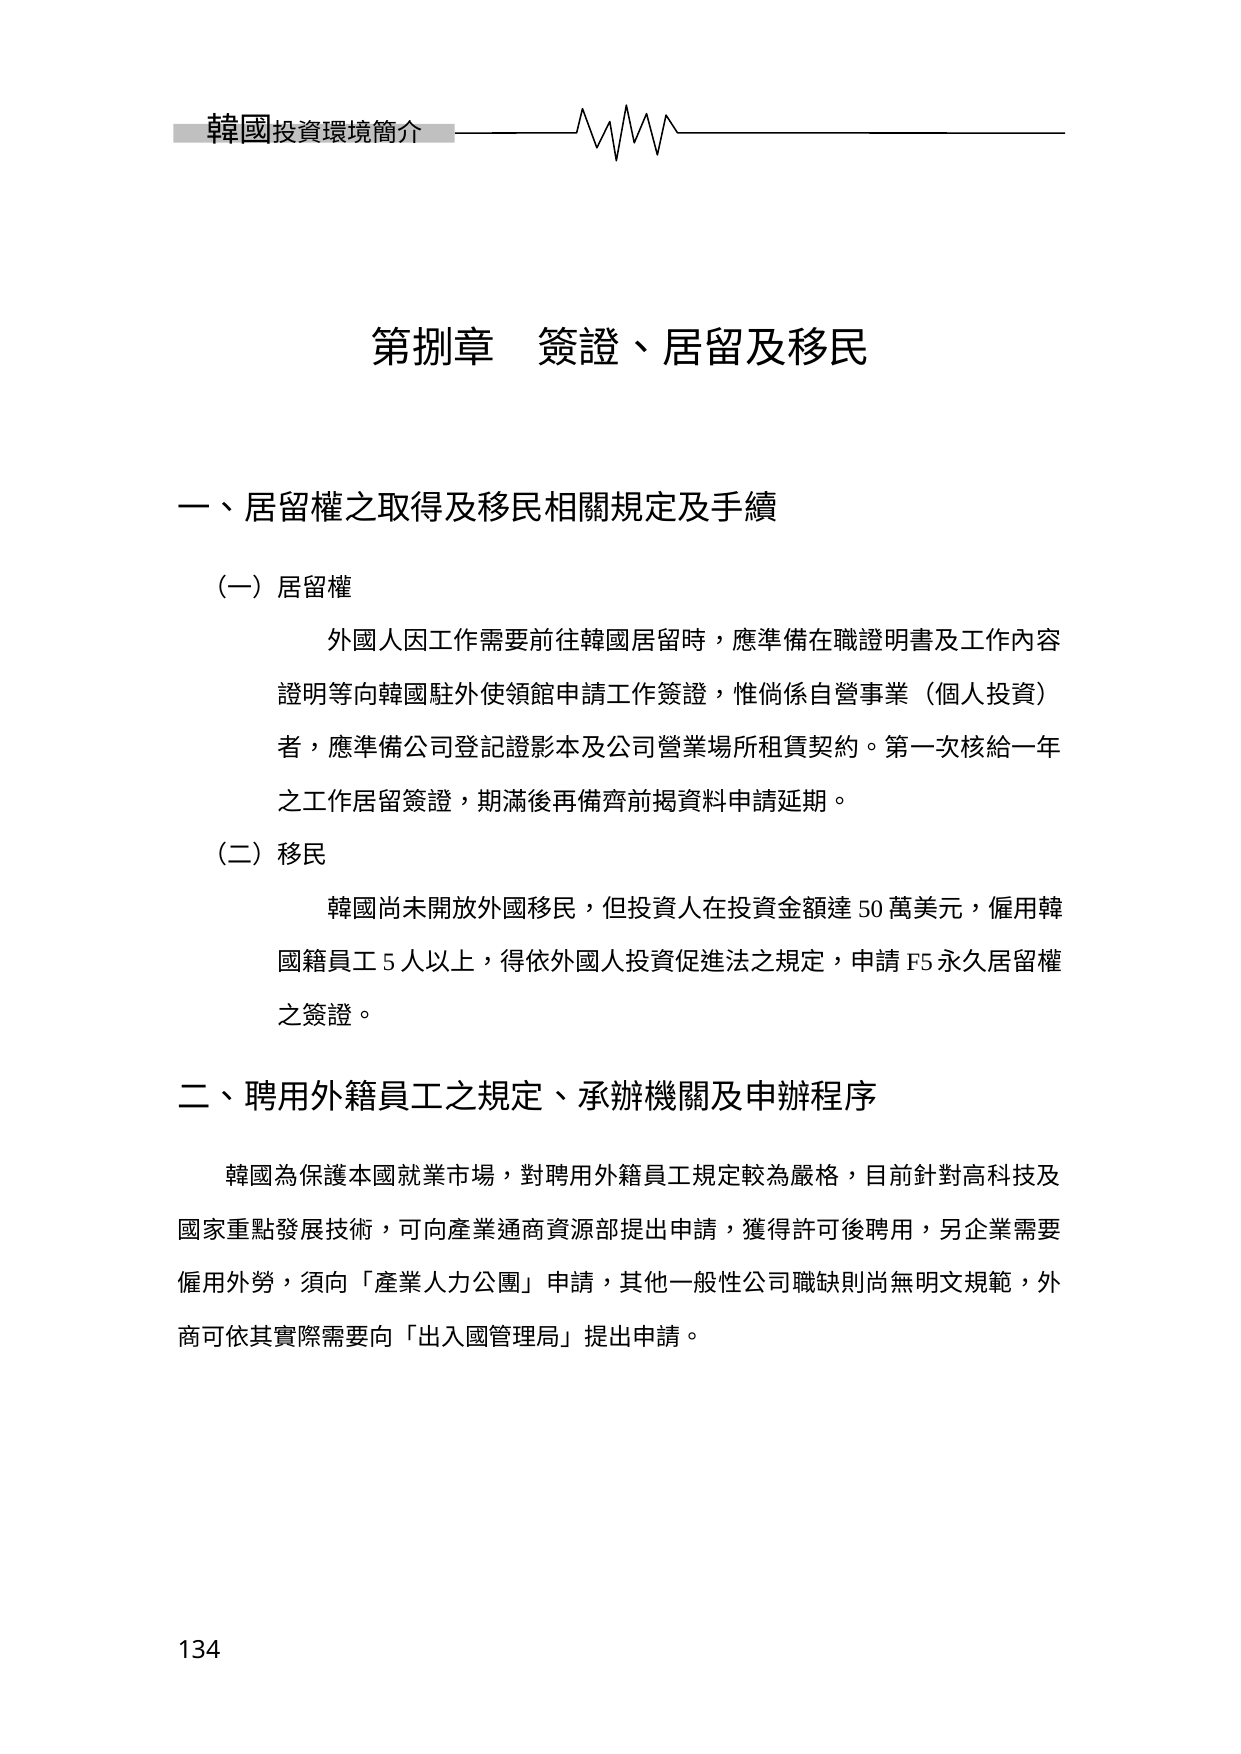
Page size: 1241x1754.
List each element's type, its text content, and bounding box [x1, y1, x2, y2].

text （二）移民 [202, 826, 1063, 880]
text 外國人因工作需要前往韓國居留時，應準備在職證明書及工作內容證明等向韓國駐外使領館申請工作簽證，惟倘係自營事業（個人投資）者，應準備公司登記證影本及公司營業場所租賃契約。第一次核給一年之工作居留簽證，期滿後再備齊前揭資料申請延期。 [277, 612, 1063, 826]
text 第捌章 簽證、居留及移民 [177, 291, 1063, 398]
text 一、居留權之取得及移民相關規定及手續 [177, 478, 1063, 532]
text 二、聘用外籍員工之規定、承辦機關及申辦程序 [177, 1067, 1063, 1121]
text 韓國尚未開放外國移民，但投資人在投資金額達50萬美元，僱用韓國籍員工5人以上，得依外國人投資促進法之規定，申請F5永久居留權之簽證。 [277, 880, 1063, 1040]
text （一）居留權 [202, 558, 1063, 612]
text 韓國為保護本國就業市場，對聘用外籍員工規定較為嚴格，目前針對高科技及國家重點發展技術，可向產業通商資源部提出申請，獲得許可後聘用，另企業需要僱用外勞，須向「產業人力公團」申請，其他一般性公司職缺則尚無明文規範，外商可依其實際需要向「出入國管理局」提出申請。 [177, 1147, 1063, 1362]
